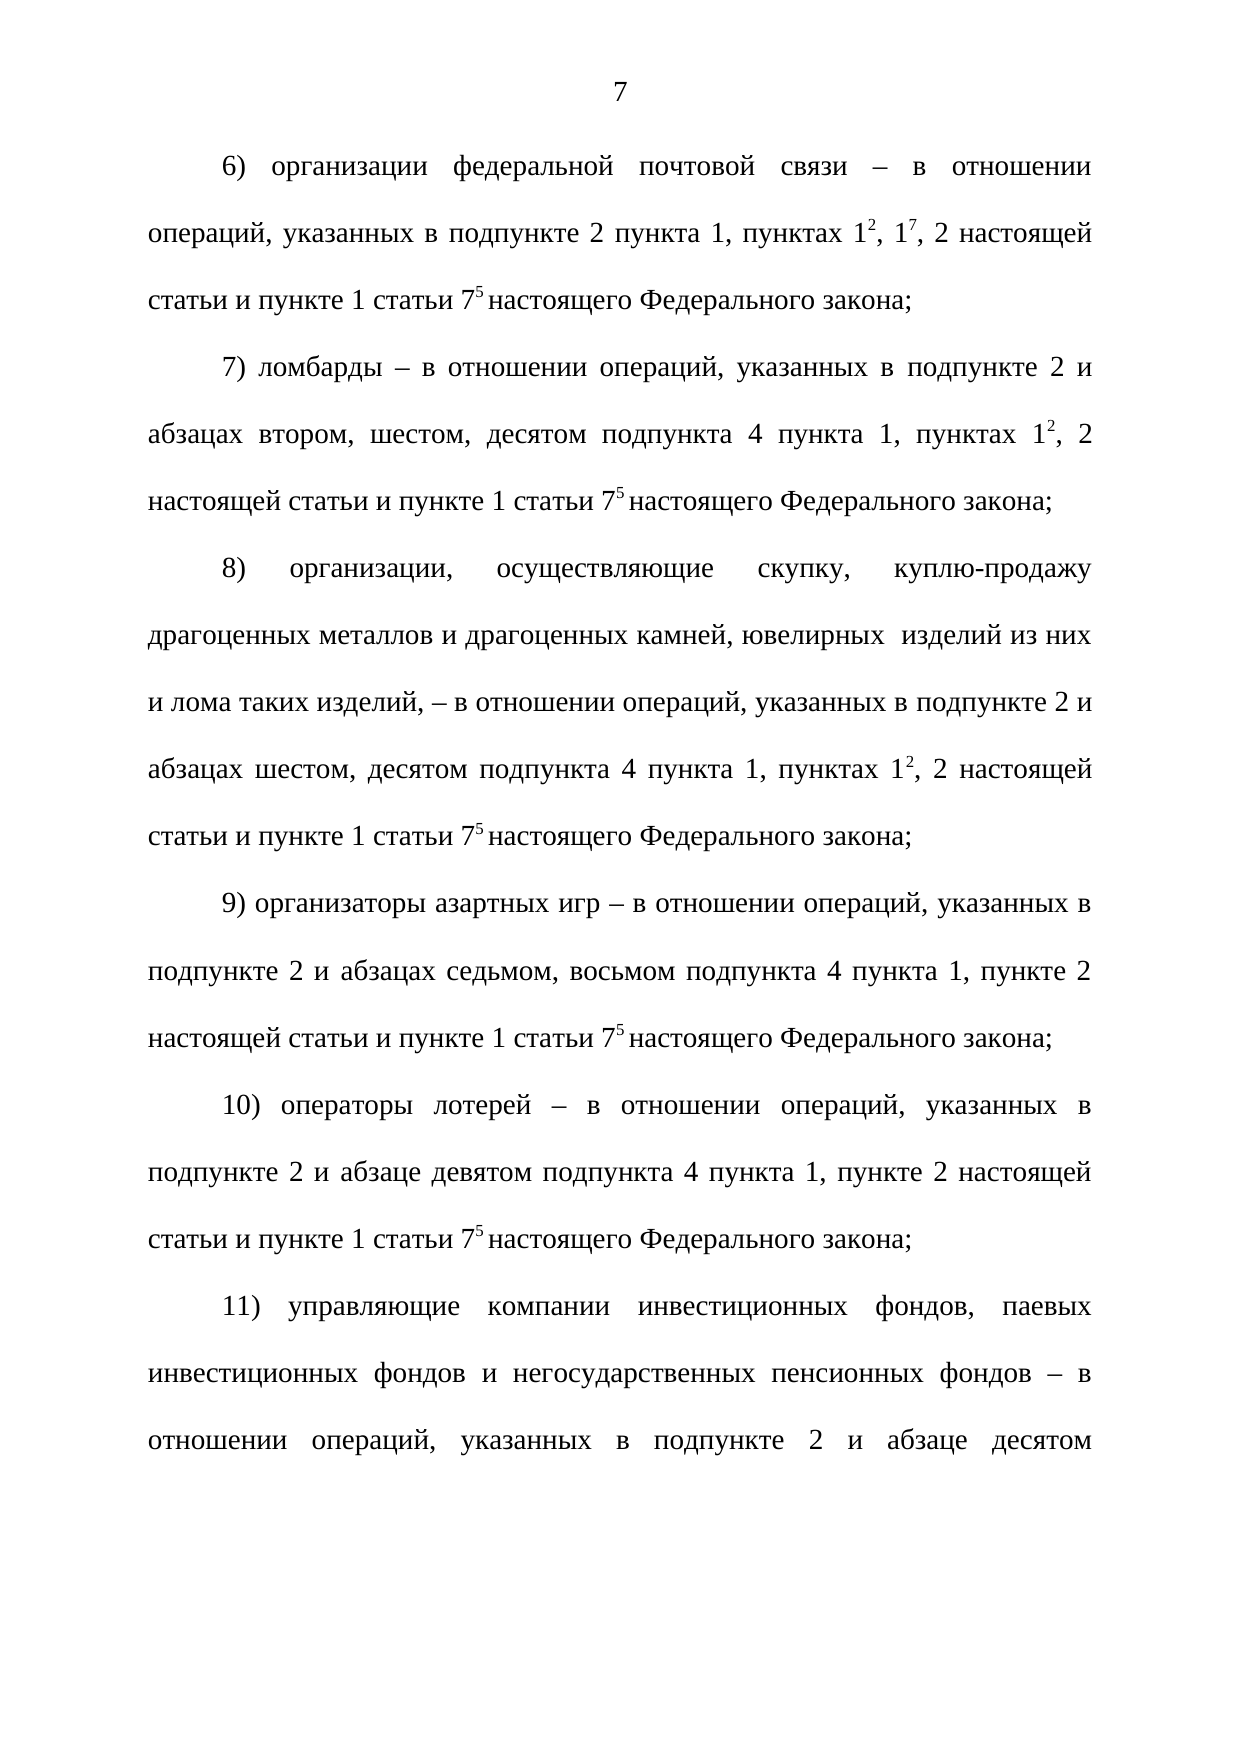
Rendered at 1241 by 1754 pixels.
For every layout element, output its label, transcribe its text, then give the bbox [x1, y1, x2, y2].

text 7) ломбарды – в отношении операций, указанных в подпункте 2 и абзацах втором, шестом, десятом подпункта 4 пункта 1, пунктах 12, 2 настоящей статьи и пункте 1 статьи 75 настоящего Федерального закона; [148, 349, 1092, 517]
text 6) организации федеральной почтовой связи – в отношении операций, указанных в подпункте 2 пункта 1, пунктах 12, 17, 2 настоящей статьи и пункте 1 статьи 75 настоящего Федерального закона; [148, 148, 1092, 315]
text 10) операторы лотерей – в отношении операций, указанных в подпункте 2 и абзаце девятом подпункта 4 пункта 1, пункте 2 настоящей статьи и пункте 1 статьи 75 настоящего Федерального закона; [148, 1087, 1092, 1254]
text 8) организации, осуществляющие скупку, куплю-продажу драгоценных металлов и драгоценных камней, ювелирных изделий из них и лома таких изделий, – в отношении операций, указанных в подпункте 2 и абзацах шестом, десятом подпункта 4 пункта 1, пунктах 12, 2 настоящей статьи и пункте 1 статьи 75 настоящего Федерального закона; [148, 550, 1092, 852]
text 9) организаторы азартных игр – в отношении операций, указанных в подпункте 2 и абзацах седьмом, восьмом подпункта 4 пункта 1, пункте 2 настоящей статьи и пункте 1 статьи 75 настоящего Федерального закона; [148, 886, 1092, 1053]
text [148, 1288, 1092, 1456]
